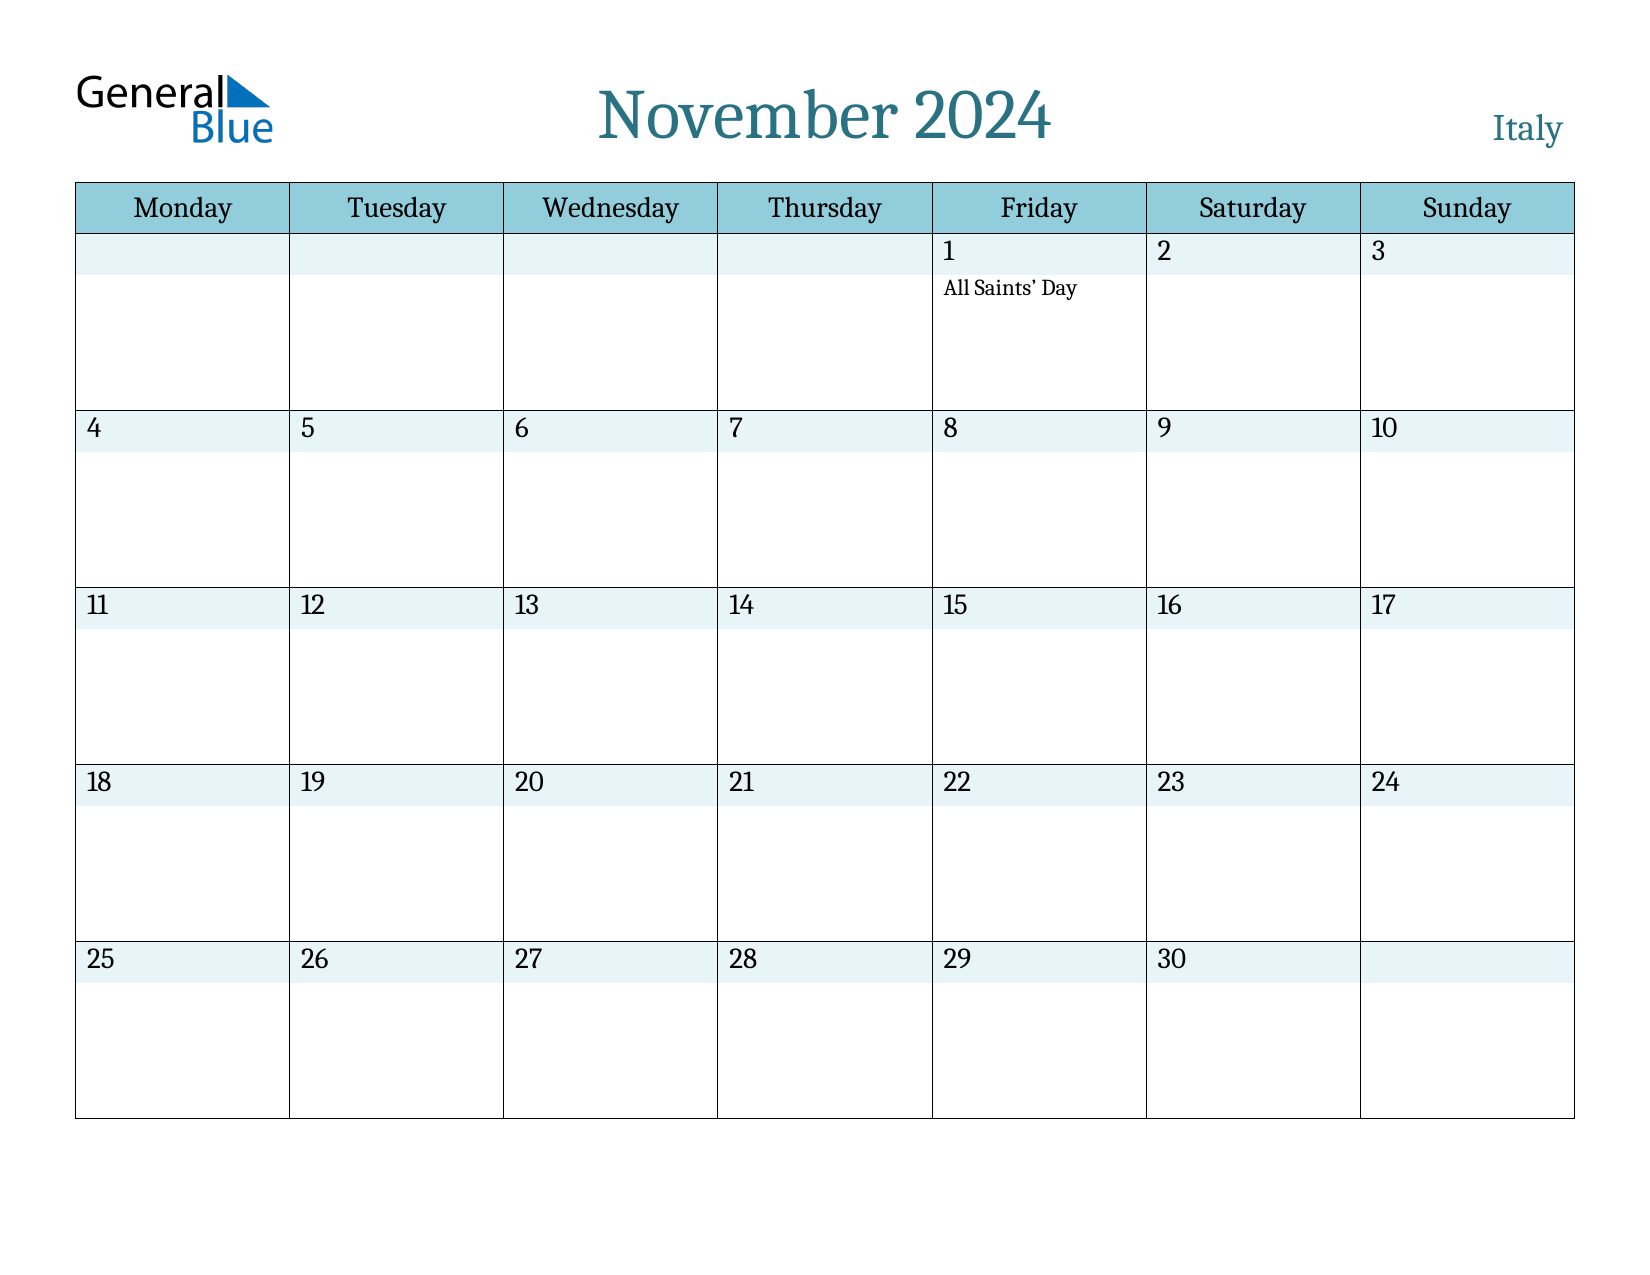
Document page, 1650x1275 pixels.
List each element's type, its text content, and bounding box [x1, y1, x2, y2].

table_cell [76, 629, 289, 764]
table_cell [1147, 629, 1360, 764]
table_cell 17 [1361, 588, 1574, 629]
table_cell 11 [76, 588, 289, 629]
table_cell [718, 983, 932, 1118]
table_cell 30 [1147, 942, 1360, 983]
table_cell [933, 452, 1146, 587]
table_cell [1361, 275, 1574, 410]
table_cell 20 [504, 765, 717, 806]
table_cell 2 [1147, 234, 1360, 275]
table_cell 12 [290, 588, 503, 629]
table_cell Tuesday [290, 183, 503, 233]
table_cell [718, 275, 932, 410]
table_cell [1361, 629, 1574, 764]
table_cell [504, 234, 717, 275]
table_cell 19 [290, 765, 503, 806]
table_header [76, 75, 503, 182]
picture [77, 75, 273, 143]
table_cell [718, 806, 932, 941]
table_cell 6 [504, 411, 717, 452]
table_cell [933, 629, 1146, 764]
table_cell [504, 452, 717, 587]
table_cell [718, 452, 932, 587]
table_cell [76, 983, 289, 1118]
table_cell [76, 234, 289, 275]
table_cell [1147, 275, 1360, 410]
table_cell Saturday [1147, 183, 1360, 233]
table_cell [1361, 806, 1574, 941]
table_cell [933, 983, 1146, 1118]
table_cell All Saints’ Day [933, 275, 1146, 410]
table_cell 27 [504, 942, 717, 983]
table_cell [76, 452, 289, 587]
table_cell [1361, 452, 1574, 587]
table_header Italy [1146, 75, 1574, 182]
table_cell [718, 629, 932, 764]
table_cell 23 [1147, 765, 1360, 806]
table_cell [504, 629, 717, 764]
table_cell Wednesday [504, 183, 717, 233]
table_cell [290, 806, 503, 941]
table_cell [933, 806, 1146, 941]
table_cell Sunday [1361, 183, 1574, 233]
table_cell [290, 452, 503, 587]
table_cell 15 [933, 588, 1146, 629]
table_cell Thursday [718, 183, 932, 233]
table_cell 14 [718, 588, 932, 629]
table_cell [290, 983, 503, 1118]
table_cell [290, 234, 503, 275]
table_cell 7 [718, 411, 932, 452]
table_cell 24 [1361, 765, 1574, 806]
table_cell 4 [76, 411, 289, 452]
table_cell 21 [718, 765, 932, 806]
table_cell 3 [1361, 234, 1574, 275]
table_cell 8 [933, 411, 1146, 452]
table_cell Monday [76, 183, 289, 233]
table_cell [290, 275, 503, 410]
table_cell [1361, 942, 1574, 983]
table_header November 2024 [504, 75, 1146, 182]
table_cell 22 [933, 765, 1146, 806]
table_cell 18 [76, 765, 289, 806]
table_cell 16 [1147, 588, 1360, 629]
table_cell 10 [1361, 411, 1574, 452]
table_cell [76, 806, 289, 941]
table_cell [1147, 806, 1360, 941]
table_cell 1 [933, 234, 1146, 275]
table_cell Friday [933, 183, 1146, 233]
table_cell 25 [76, 942, 289, 983]
table_cell 5 [290, 411, 503, 452]
table_cell [1147, 452, 1360, 587]
table_cell 13 [504, 588, 717, 629]
table_cell [76, 275, 289, 410]
table_cell 28 [718, 942, 932, 983]
table_cell [290, 629, 503, 764]
table_cell [504, 275, 717, 410]
table_cell [504, 806, 717, 941]
table_cell [504, 983, 717, 1118]
table_cell [718, 234, 932, 275]
table_cell 26 [290, 942, 503, 983]
table_cell 9 [1147, 411, 1360, 452]
table_cell [1147, 983, 1360, 1118]
table_cell 29 [933, 942, 1146, 983]
table_cell [1361, 983, 1574, 1118]
